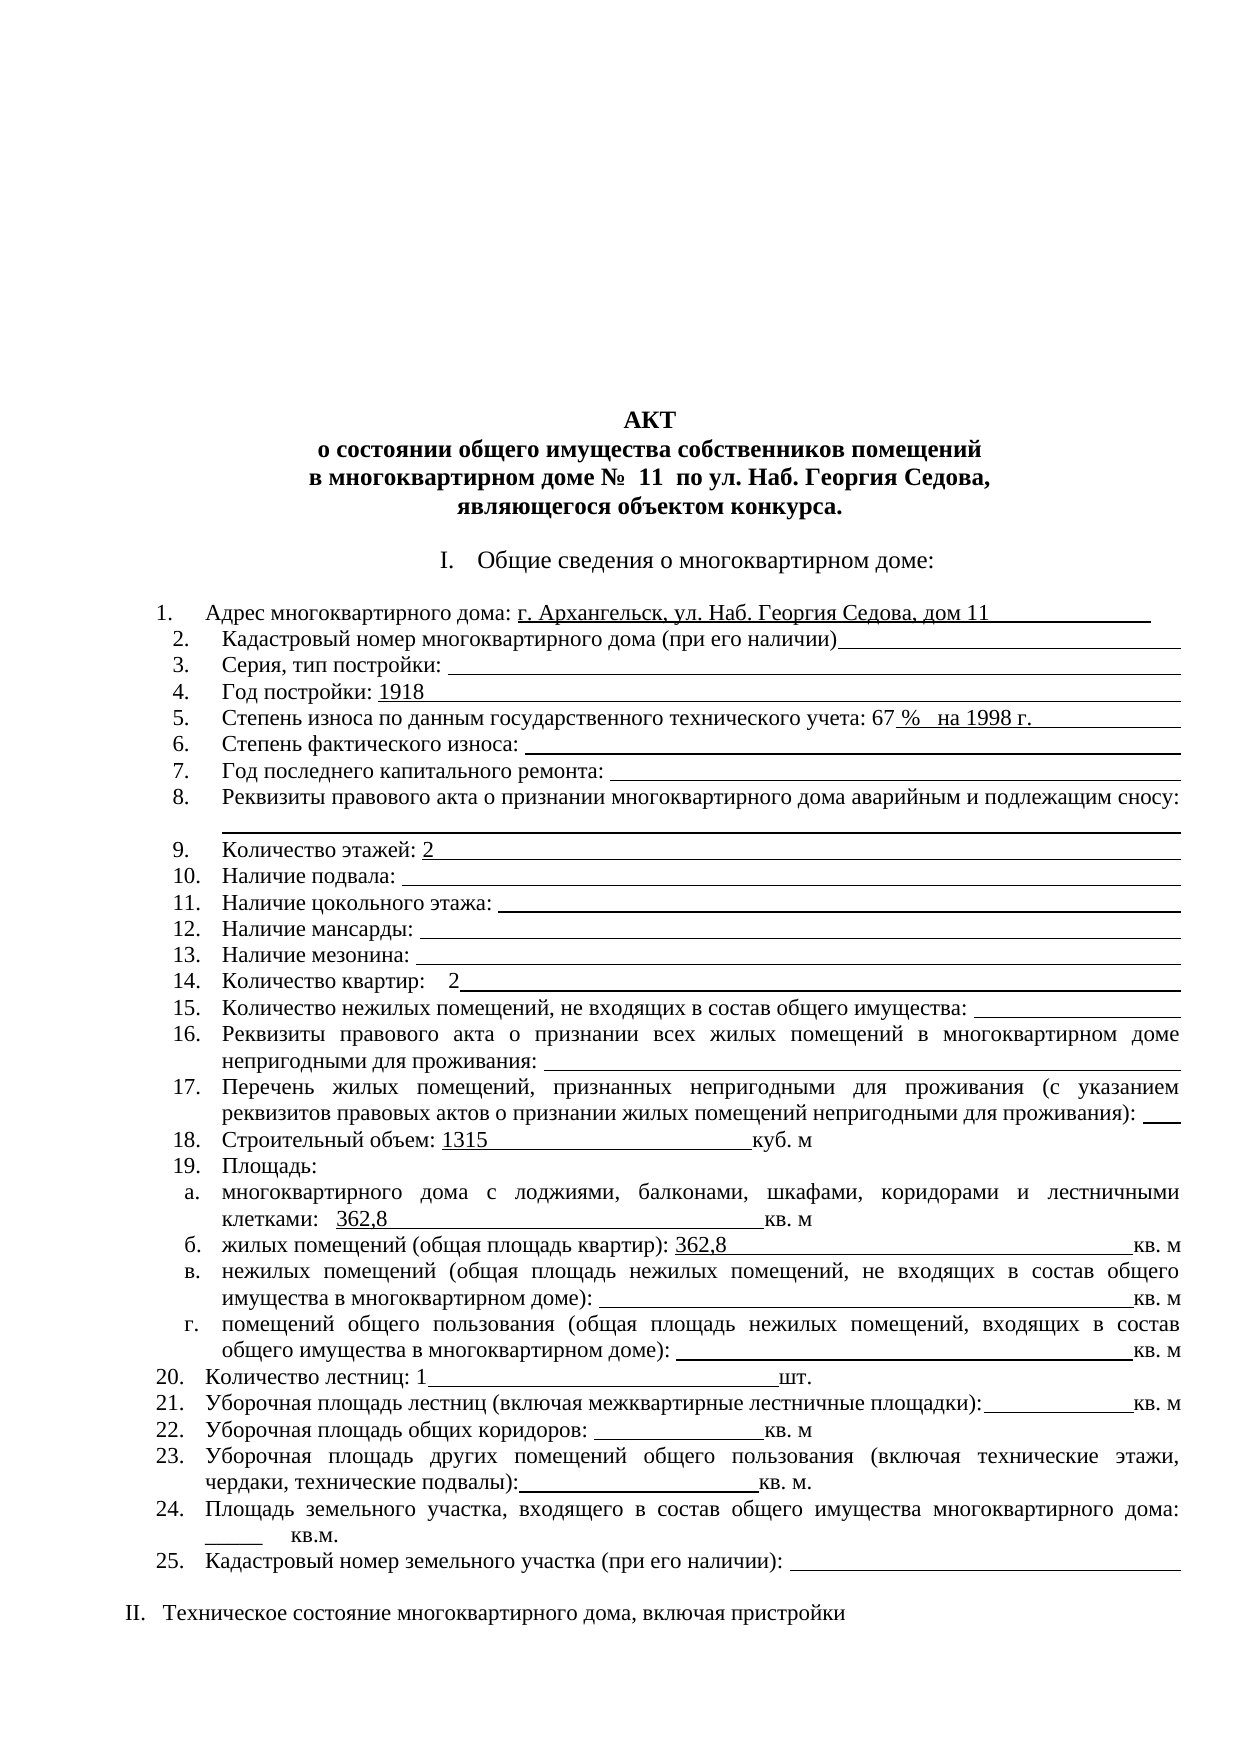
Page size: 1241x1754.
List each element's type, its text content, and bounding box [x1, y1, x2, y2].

list Количество квартир: 2 [172, 968, 1181, 994]
list Уборочная площадь лестниц (включая межквартирные лестничные площадки): кв. м [156, 1389, 1181, 1416]
list Реквизиты правового акта о признании всех жилых помещений в многоквартирном доме непригодными для проживания: [172, 1020, 1181, 1073]
text в многоквартирном доме № 11 по ул. Наб. Георгия Седова, [118, 462, 1181, 491]
list Площадь: [172, 1152, 1181, 1178]
text о состоянии общего имущества собственников помещений [118, 434, 1181, 462]
list нежилых помещений (общая площадь нежилых помещений, не входящих в состав общего имущества в многоквартирном доме): кв. м [184, 1257, 1181, 1310]
list Наличие мезонина: [172, 941, 1181, 968]
list Количество нежилых помещений, не входящих в состав общего имущества: [172, 994, 1181, 1020]
list Наличие подвала: [172, 862, 1181, 888]
text АКТ [118, 405, 1181, 434]
list Наличие мансарды: [172, 915, 1181, 941]
list Уборочная площадь общих коридоров: кв. м [156, 1416, 1181, 1442]
list многоквартирного дома с лоджиями, балконами, шкафами, коридорами и лестничными клетками: 362,8 кв. м [184, 1178, 1181, 1231]
list Количество этажей: 2 [172, 836, 1181, 862]
list Серия, тип постройки: [172, 651, 1181, 678]
list Общие сведения о многоквартирном доме: [193, 545, 1181, 574]
list Год последнего капитального ремонта: [172, 757, 1181, 783]
list жилых помещений (общая площадь квартир): 362,8 кв. м [184, 1231, 1181, 1257]
list Степень износа по данным государственного технического учета: 67 % на 1998 г. [172, 704, 1181, 730]
list Год постройки: 1918 [172, 678, 1181, 704]
list Кадастровый номер многоквартирного дома (при его наличии) [172, 625, 1181, 651]
list Количество лестниц: 1 шт. [156, 1363, 1181, 1389]
list Кадастровый номер земельного участка (при его наличии): [156, 1547, 1181, 1574]
text являющегося объектом конкурса. [118, 491, 1181, 520]
list Уборочная площадь других помещений общего пользования (включая технические этажи, чердаки, технические подвалы): кв. м. [156, 1442, 1181, 1495]
list Адрес многоквартирного дома: г. Архангельск, ул. Наб. Георгия Седова, дом 11______________ [156, 599, 1181, 625]
list Степень фактического износа: [172, 730, 1181, 757]
list Перечень жилых помещений, признанных непригодными для проживания (с указанием реквизитов правовых актов о признании жилых помещений непригодными для проживания): [172, 1073, 1181, 1126]
list Наличие цокольного этажа: [172, 888, 1181, 915]
list Строительный объем: 1315 куб. м [172, 1126, 1181, 1152]
list Техническое состояние многоквартирного дома, включая пристройки [125, 1599, 1181, 1625]
list Реквизиты правового акта о признании многоквартирного дома аварийным и подлежащим сносу: [172, 783, 1181, 836]
list помещений общего пользования (общая площадь нежилых помещений, входящих в состав общего имущества в многоквартирном доме): кв. м [184, 1310, 1181, 1363]
list Площадь земельного участка, входящего в состав общего имущества многоквартирного дома: _____ кв.м. [156, 1495, 1181, 1547]
